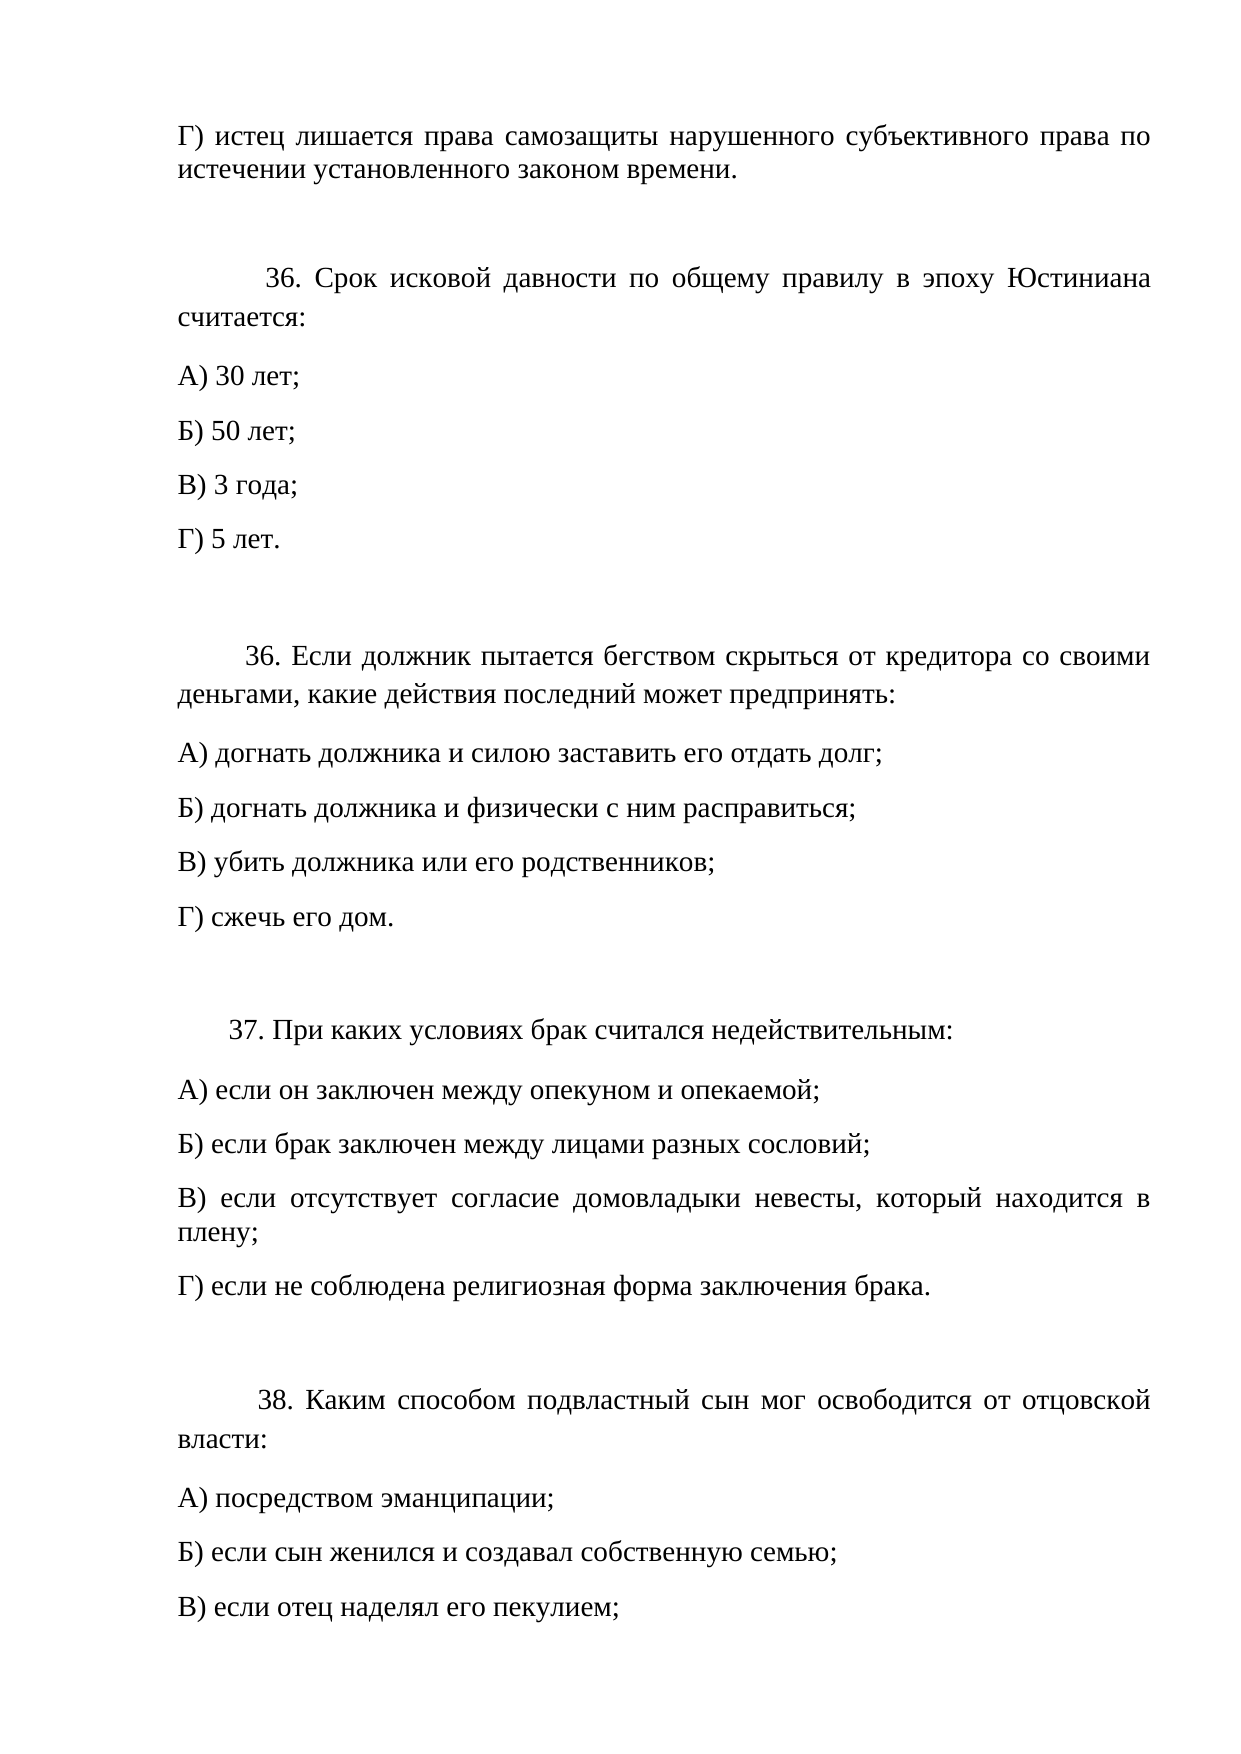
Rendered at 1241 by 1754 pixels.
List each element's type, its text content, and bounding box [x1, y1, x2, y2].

text Г) 5 лет. [177, 521, 1152, 555]
text Г) сжечь его дом. [177, 899, 1152, 932]
text Г) истец лишается права самозащиты нарушенного субъективного права по истечении установленного законом времени. [177, 118, 1152, 185]
text Б) если сын женился и создавал собственную семью; [177, 1534, 1152, 1568]
text 36. Если должник пытается бегством скрыться от кредитора со своими деньгами, какие действия последний может предпринять: [177, 638, 1152, 710]
text В) убить должника или его родственников; [177, 844, 1152, 878]
text 37. При каких условиях брак считался недействительным: [177, 1012, 1152, 1046]
text А) догнать должника и силою заставить его отдать долг; [177, 736, 1152, 769]
text Б) 50 лет; [177, 413, 1152, 446]
text В) 3 года; [177, 467, 1152, 501]
text А) 30 лет; [177, 358, 1152, 392]
text В) если отец наделял его пекулием; [177, 1589, 1152, 1622]
text Г) если не соблюдена религиозная форма заключения брака. [177, 1268, 1152, 1302]
text А) посредством эманципации; [177, 1480, 1152, 1514]
text В) если отсутствует согласие домовладыки невесты, который находится в плену; [177, 1181, 1152, 1248]
text Б) если брак заключен между лицами разных сословий; [177, 1126, 1152, 1160]
text Б) догнать должника и физически с ним расправиться; [177, 790, 1152, 823]
text 36. Срок исковой давности по общему правилу в эпоху Юстиниана считается: [177, 260, 1152, 332]
text 38. Каким способом подвластный сын мог освободится от отцовской власти: [177, 1382, 1152, 1454]
text А) если он заключен между опекуном и опекаемой; [177, 1072, 1152, 1105]
